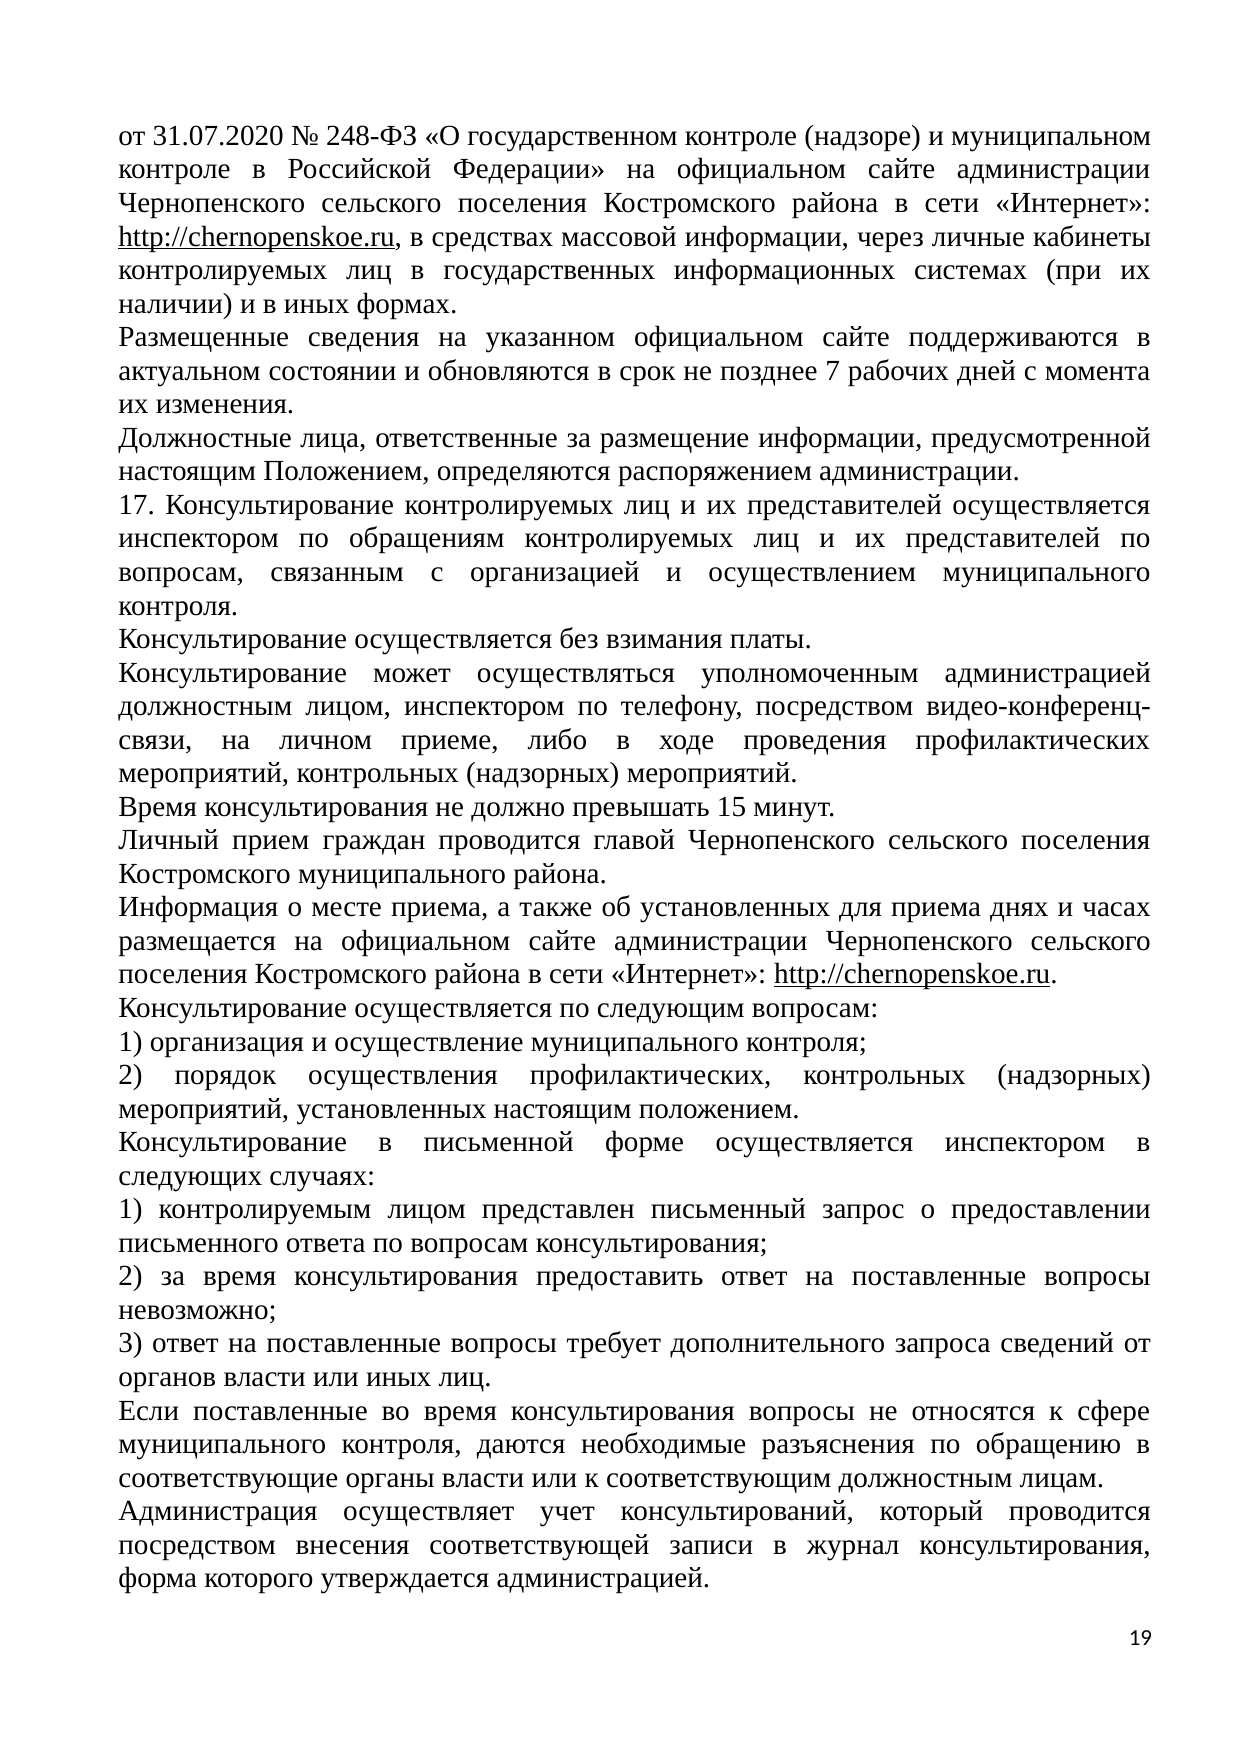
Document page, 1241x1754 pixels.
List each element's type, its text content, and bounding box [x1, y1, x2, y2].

text Консультирование осуществляется по следующим вопросам: [118, 990, 1152, 1024]
text Информация о месте приема, а также об установленных для приема днях и часах размещается на официальном сайте администрации Чернопенского сельского поселения Костромского района в сети «Интернет»: http://chernopenskoe.ru. [118, 889, 1152, 990]
text Если поставленные во время консультирования вопросы не относятся к сфере муниципального контроля, даются необходимые разъяснения по обращению в соответствующие органы власти или к соответствующим должностным лицам. [118, 1393, 1152, 1493]
text 2) порядок осуществления профилактических, контрольных (надзорных) мероприятий, установленных настоящим положением. [118, 1057, 1152, 1124]
text 2) за время консультирования предоставить ответ на поставленные вопросы невозможно; [118, 1258, 1152, 1326]
text 1) организация и осуществление муниципального контроля; [118, 1024, 1152, 1057]
text Консультирование осуществляется без взимания платы. [118, 621, 1152, 655]
text Личный прием граждан проводится главой Чернопенского сельского поселения Костромского муниципального района. [118, 822, 1152, 889]
text 17. Консультирование контролируемых лиц и их представителей осуществляется инспектором по обращениям контролируемых лиц и их представителей по вопросам, связанным с организацией и осуществлением муниципального контроля. [118, 487, 1152, 621]
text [118, 118, 1152, 319]
text Размещенные сведения на указанном официальном сайте поддерживаются в актуальном состоянии и обновляются в срок не позднее 7 рабочих дней с момента их изменения. [118, 319, 1152, 420]
text Консультирование в письменной форме осуществляется инспектором в следующих случаях: [118, 1124, 1152, 1191]
text Должностные лица, ответственные за размещение информации, предусмотренной настоящим Положением, определяются распоряжением администрации. [118, 420, 1152, 487]
text Время консультирования не должно превышать 15 минут. [118, 789, 1152, 822]
text 1) контролируемым лицом представлен письменный запрос о предоставлении письменного ответа по вопросам консультирования; [118, 1191, 1152, 1258]
text Администрация осуществляет учет консультирований, который проводится посредством внесения соответствующей записи в журнал консультирования, форма которого утверждается администрацией. [118, 1493, 1152, 1594]
text 3) ответ на поставленные вопросы требует дополнительного запроса сведений от органов власти или иных лиц. [118, 1326, 1152, 1393]
text Консультирование может осуществляться уполномоченным администрацией должностным лицом, инспектором по телефону, посредством видео-конференц-связи, на личном приеме, либо в ходе проведения профилактических мероприятий, контрольных (надзорных) мероприятий. [118, 655, 1152, 789]
